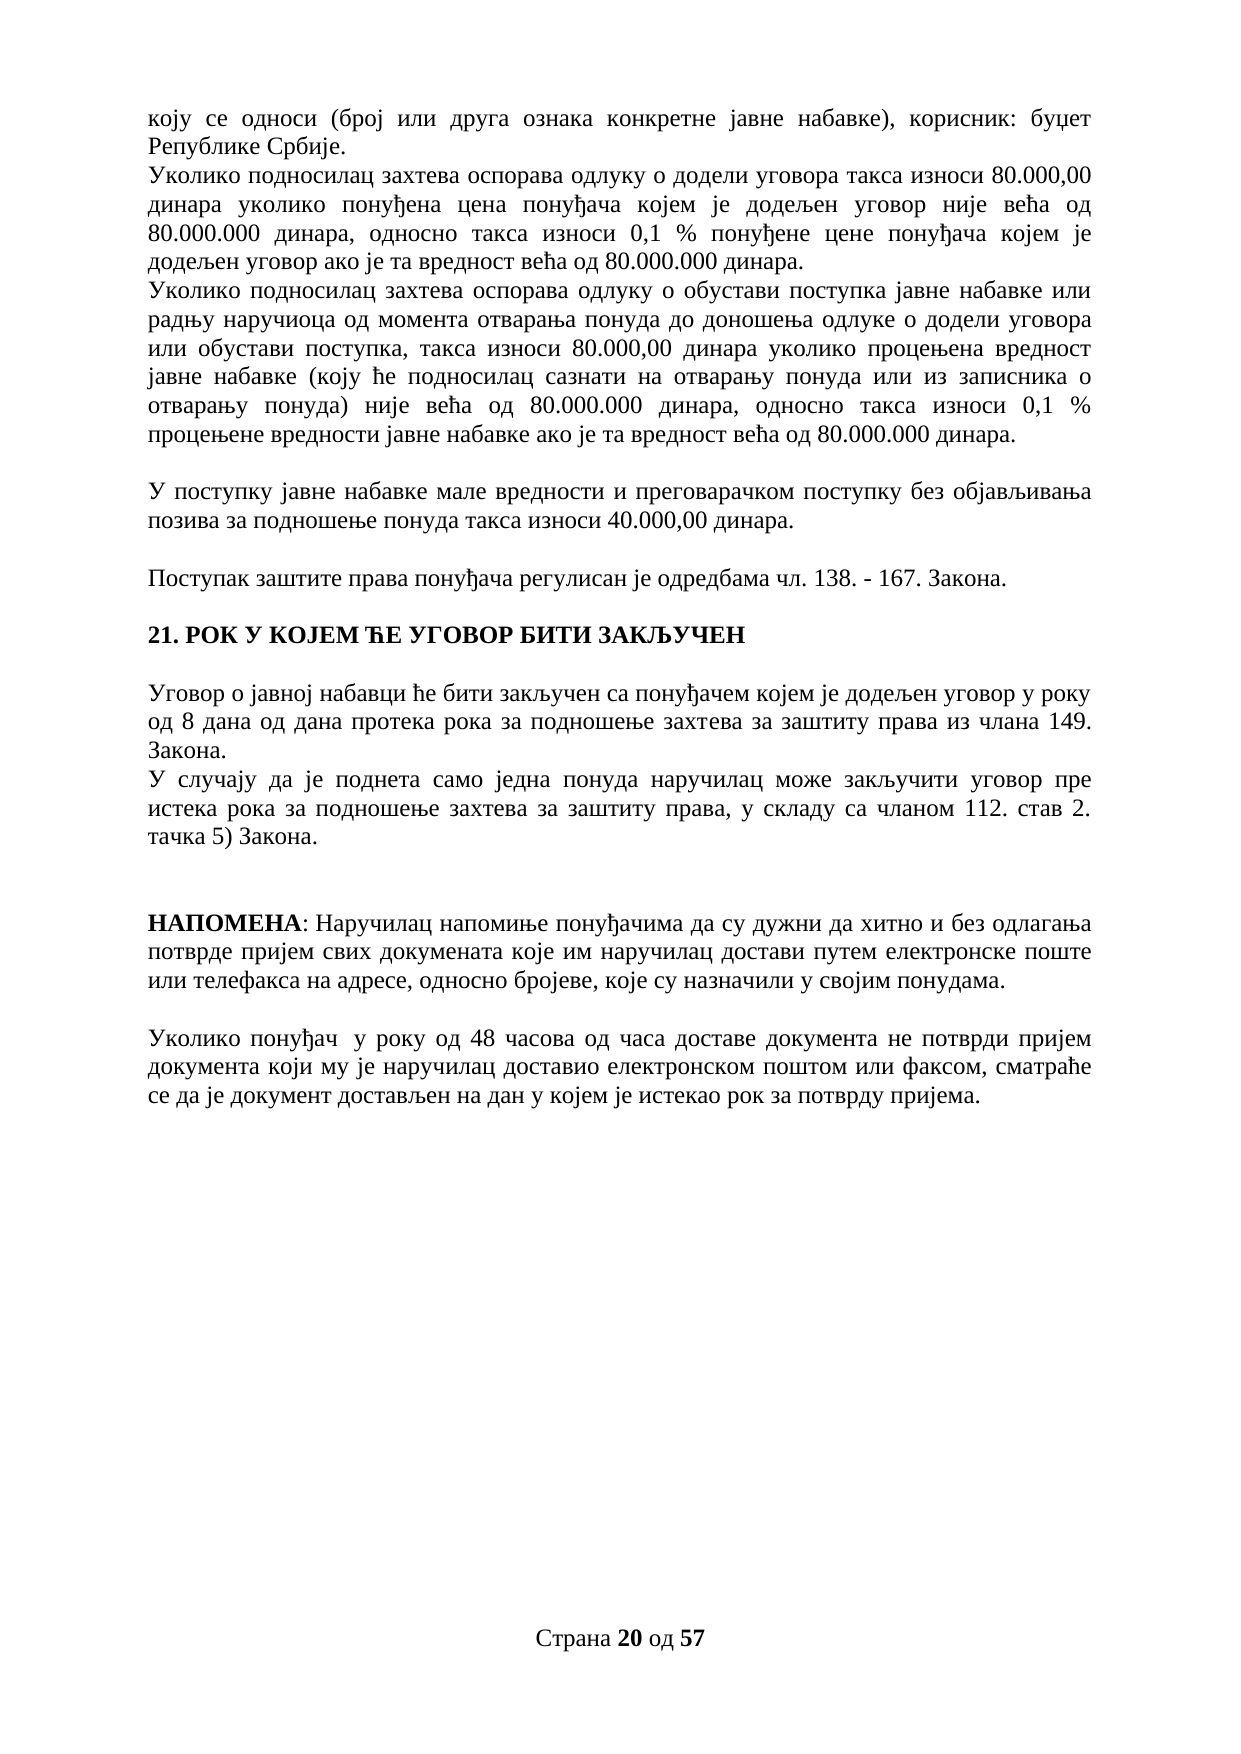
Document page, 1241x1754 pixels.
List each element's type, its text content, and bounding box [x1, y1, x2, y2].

text Уговор о јавној набавци ће бити закључен са понуђачем којем је додељен уговор у року од 8 дана од дана протека рока за подношење захтева за заштиту права из члана 149. Закона. [148, 678, 1092, 764]
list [148, 103, 1092, 160]
text Поступак заштите права понуђача регулисан је одредбама чл. 138. - 167. Закона. [148, 563, 1092, 591]
list У поступку јавне набавке мале вредности и преговарачком поступку без објављивања позива за подношење понуда такса износи 40.000,00 динара. [148, 476, 1092, 534]
text НАПОМЕНА: Наручилац напомиње понуђачима да су дужни да хитно и без одлагања потврде пријем свих докумената које им наручилац достави путем електронске поште или телефакса на адресе, односно бројеве, које су назначили у својим понудама. [148, 908, 1092, 994]
text Уколико понуђач у року од 48 часова од часа доставе документа не потврди пријем документа који му је наручилац доставио електронском поштом или факсом, сматраће се да је документ достављен на дан у којем је истекао рок за потврду пријема. [148, 1023, 1092, 1109]
list Уколико подносилац захтева оспорава одлуку о обустави поступка јавне набавке или радњу наручиоца од момента отварања понуда до доношења одлуке о додели уговора или обустави поступка, такса износи 80.000,00 динара уколико процењена вредност јавне набавке (коју ће подносилац сазнати на отварању понуда или из записника о отварању понуда) није већа од 80.000.000 динара, односно такса износи 0,1 % процењене вредности јавне набавке ако је та вредност већа од 80.000.000 динара. [148, 275, 1092, 448]
text У случају да је поднета само једна понуда наручилац може закључити уговор пре истека рока за подношење захтева за заштиту права, у складу са чланом 112. став 2. тачка 5) Закона. [148, 764, 1092, 850]
list Уколико подносилац захтева оспорава одлуку о додели уговора такса износи 80.000,00 динара уколико понуђена цена понуђача којем је додељен уговор није већа од 80.000.000 динара, односно такса износи 0,1 % понуђене цене понуђача којем је додељен уговор ако је та вредност већа од 80.000.000 динара. [148, 160, 1092, 275]
text 21. РОК У КОЈЕМ ЋЕ УГОВОР БИТИ ЗАКЉУЧЕН [148, 620, 1092, 649]
